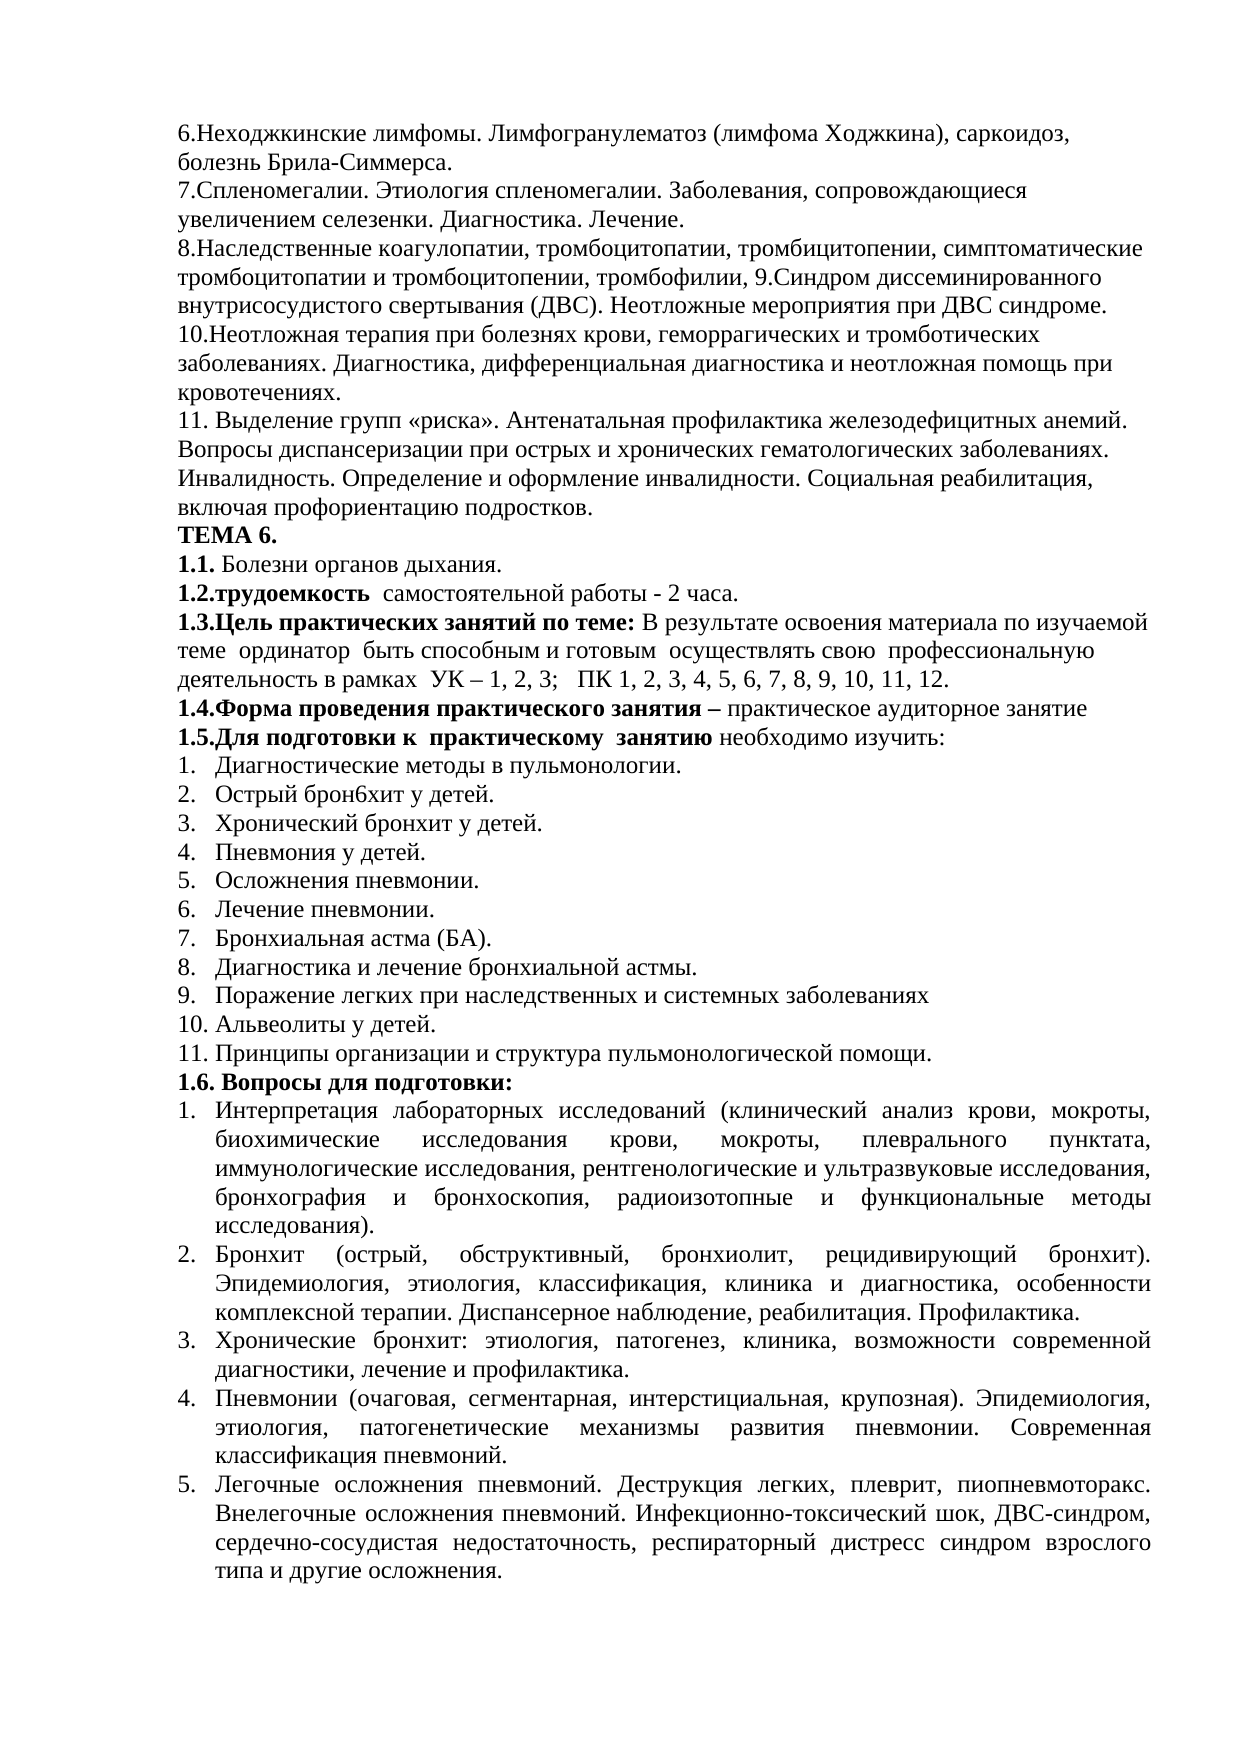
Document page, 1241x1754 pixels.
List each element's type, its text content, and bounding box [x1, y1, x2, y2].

list Хронические бронхит: этиология, патогенез, клиника, возможности современной диагностики, лечение и профилактика. [177, 1326, 1152, 1383]
list Пневмонии (очаговая, сегментарная, интерстициальная, крупозная). Эпидемиология, этиология, патогенетические механизмы развития пневмонии. Современная классификация пневмоний. [177, 1383, 1152, 1469]
list Диагностические методы в пульмонологии. [177, 751, 1152, 779]
list Бронхиальная астма (БА). [177, 923, 1152, 952]
list Острый брон6хит у детей. [177, 779, 1152, 808]
text 10.Неотложная терапия при болезнях крови, геморрагических и тромботических заболеваниях. Диагностика, дифференциальная диагностика и неотложная помощь при кровотечениях. [177, 319, 1152, 406]
text 8.Наследственные коагулопатии, тромбоцитопатии, тромбицитопении, симптоматические тромбоцитопатии и тромбоцитопении, тромбофилии, 9.Синдром диссеминированного внутрисосудистого свертывания (ДВС). Неотложные мероприятия при ДВС синдроме. [177, 233, 1152, 319]
text 6.Неходжкинские лимфомы. Лимфогранулематоз (лимфома Ходжкина), саркоидоз, болезнь Брила-Симмерса. [177, 118, 1152, 176]
list Лечение пневмонии. [177, 894, 1152, 923]
text ТЕМА 6. [177, 521, 1152, 549]
text 1.5.Для подготовки к практическому занятию необходимо изучить: [177, 722, 1152, 751]
text 1.2.трудоемкость самостоятельной работы - 2 часа. [177, 578, 1152, 607]
list Осложнения пневмонии. [177, 866, 1152, 894]
text 1.6. Вопросы для подготовки: [177, 1067, 1152, 1096]
list Поражение легких при наследственных и системных заболеваниях [177, 981, 1152, 1009]
text 11. Выделение групп «риска». Антенатальная профилактика железодефицитных анемий. Вопросы диспансеризации при острых и хронических гематологических заболеваниях. Инвалидность. Определение и оформление инвалидности. Социальная реабилитация, включая профориентацию подростков. [177, 406, 1152, 521]
text 1.1. Болезни органов дыхания. [177, 549, 1152, 578]
text 1.3.Цель практических занятий по теме: В результате освоения материала по изучаемой теме ординатор быть способным и готовым осуществлять свою профессиональную деятельность в рамках УК – 1, 2, 3; ПК 1, 2, 3, 4, 5, 6, 7, 8, 9, 10, 11, 12. [177, 607, 1152, 693]
text 7.Спленомегалии. Этиология спленомегалии. Заболевания, сопровождающиеся увеличением селезенки. Диагностика. Лечение. [177, 176, 1152, 233]
text 1.4.Форма проведения практического занятия – практическое аудиторное занятие [177, 693, 1152, 722]
list Принципы организации и структура пульмонологической помощи. [177, 1038, 1152, 1067]
list Интерпретация лабораторных исследований (клинический анализ крови, мокроты, биохимические исследования крови, мокроты, плеврального пунктата, иммунологические исследования, рентгенологические и ультразвуковые исследования, бронхография и бронхоскопия, радиоизотопные и функциональные методы исследования). [177, 1096, 1152, 1239]
list Хронический бронхит у детей. [177, 808, 1152, 837]
list Пневмония у детей. [177, 837, 1152, 866]
list Бронхит (острый, обструктивный, бронхиолит, рецидивирующий бронхит). Эпидемиология, этиология, классификация, клиника и диагностика, особенности комплексной терапии. Диспансерное наблюдение, реабилитация. Профилактика. [177, 1239, 1152, 1326]
list Легочные осложнения пневмоний. Деструкция легких, плеврит, пиопневмоторакс. Внелегочные осложнения пневмоний. Инфекционно-токсический шок, ДВС-синдром, сердечно-сосудистая недостаточность, респираторный дистресс синдром взрослого типа и другие осложнения. [177, 1469, 1152, 1584]
list Диагностика и лечение бронхиальной астмы. [177, 952, 1152, 981]
list Альвеолиты у детей. [177, 1009, 1152, 1038]
